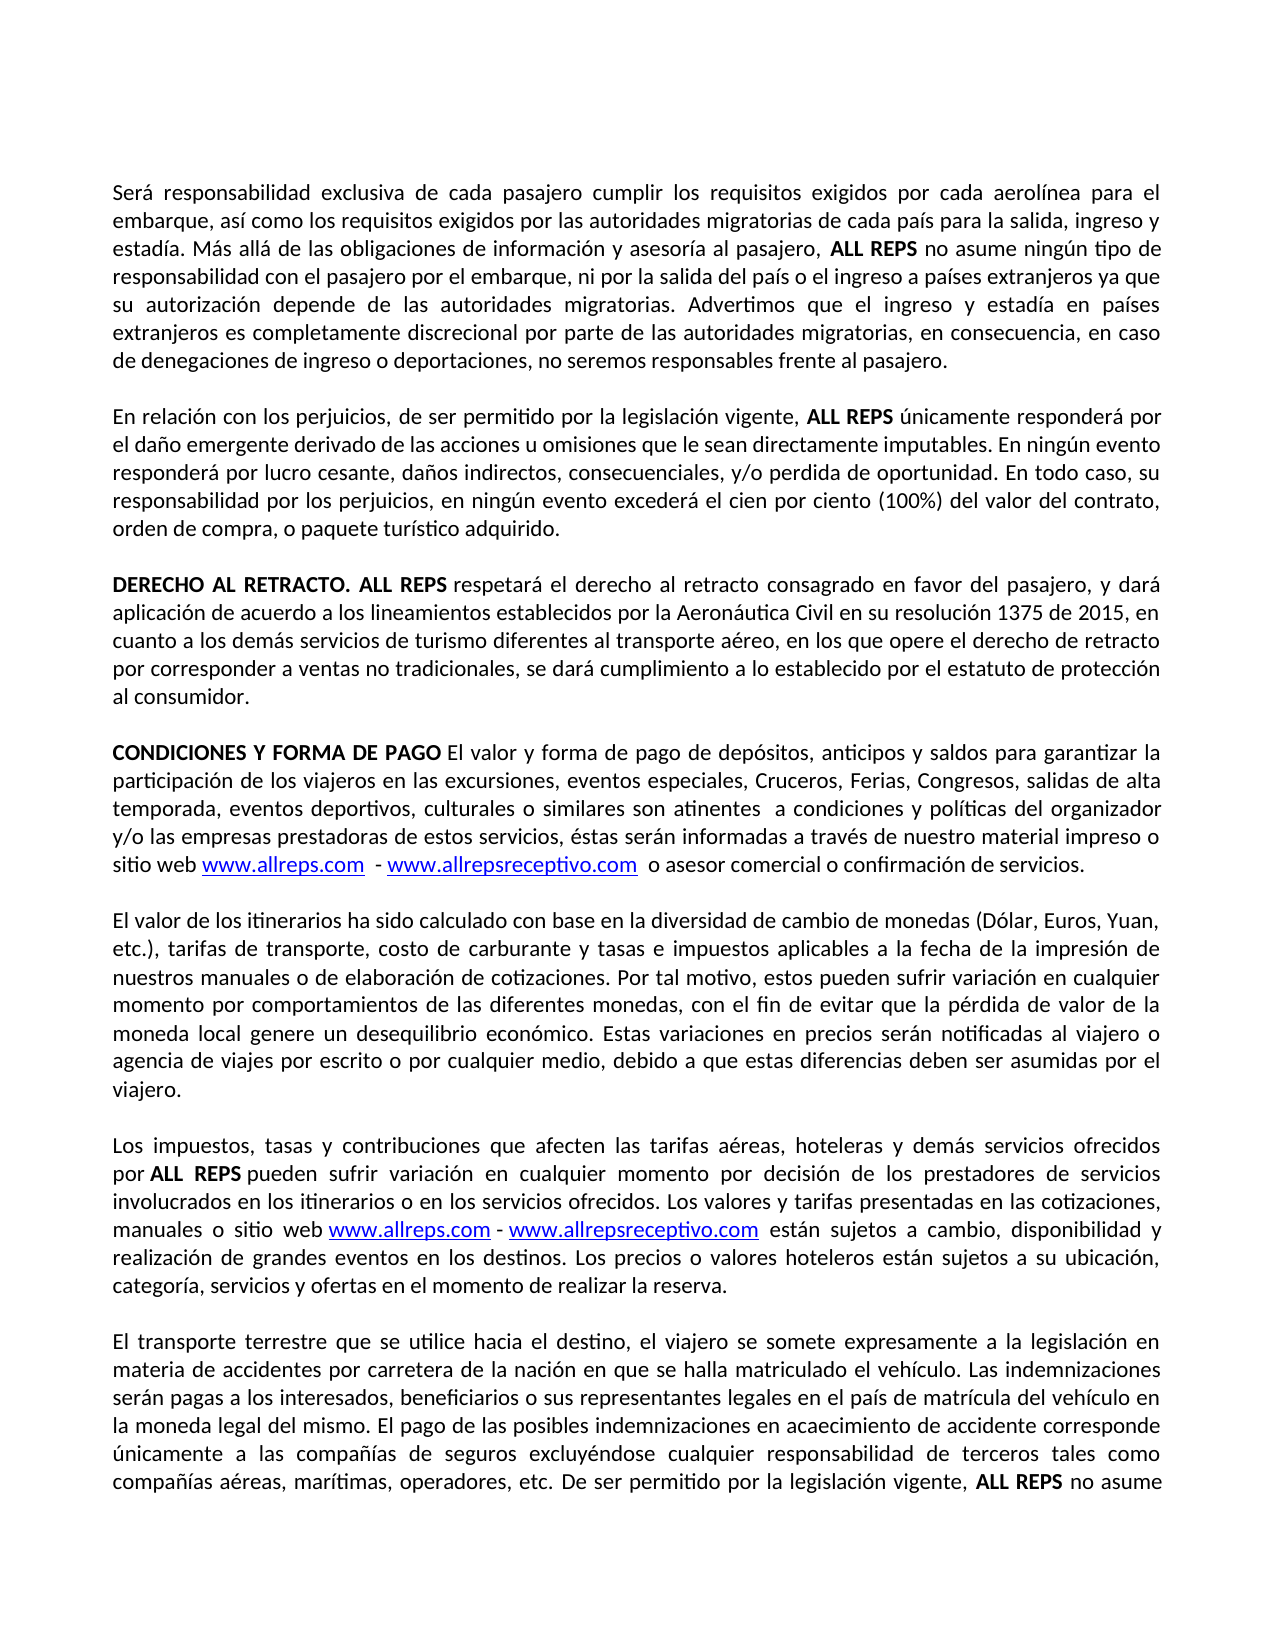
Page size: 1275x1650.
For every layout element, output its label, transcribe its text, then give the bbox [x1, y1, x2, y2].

text Los impuestos, tasas y contribuciones que afecten las tarifas aéreas, hoteleras y demás servicios ofrecidos por ALL REPS pueden sufrir variación en cualquier momento por decisión de los prestadores de servicios involucrados en los itinerarios o en los servicios ofrecidos. Los valores y tarifas presentadas en las cotizaciones, manuales o sitio web www.allreps.com - www.allrepsreceptivo.com están sujetos a cambio, disponibilidad y realización de grandes eventos en los destinos. Los precios o valores hoteleros están sujetos a su ubicación, categoría, servicios y ofertas en el momento de realizar la reserva. [112, 1131, 1162, 1299]
text En relación con los perjuicios, de ser permitido por la legislación vigente, ALL REPS únicamente responderá por el daño emergente derivado de las acciones u omisiones que le sean directamente imputables. En ningún evento responderá por lucro cesante, daños indirectos, consecuenciales, y/o perdida de oportunidad. En todo caso, su responsabilidad por los perjuicios, en ningún evento excederá el cien por ciento (100%) del valor del contrato, orden de compra, o paquete turístico adquirido. [112, 402, 1162, 542]
text CONDICIONES Y FORMA DE PAGO El valor y forma de pago de depósitos, anticipos y saldos para garantizar la participación de los viajeros en las excursiones, eventos especiales, Cruceros, Ferias, Congresos, salidas de alta temporada, eventos deportivos, culturales o similares son atinentes a condiciones y políticas del organizador y/o las empresas prestadoras de estos servicios, éstas serán informadas a través de nuestro material impreso o sitio web www.allreps.com - www.allrepsreceptivo.com o asesor comercial o confirmación de servicios. [112, 738, 1162, 878]
text DERECHO AL RETRACTO. ALL REPS respetará el derecho al retracto consagrado en favor del pasajero, y dará aplicación de acuerdo a los lineamientos establecidos por la Aeronáutica Civil en su resolución 1375 de 2015, en cuanto a los demás servicios de turismo diferentes al transporte aéreo, en los que opere el derecho de retracto por corresponder a ventas no tradicionales, se dará cumplimiento a lo establecido por el estatuto de protección al consumidor. [112, 570, 1162, 710]
text El valor de los itinerarios ha sido calculado con base en la diversidad de cambio de monedas (Dólar, Euros, Yuan, etc.), tarifas de transporte, costo de carburante y tasas e impuestos aplicables a la fecha de la impresión de nuestros manuales o de elaboración de cotizaciones. Por tal motivo, estos pueden sufrir variación en cualquier momento por comportamientos de las diferentes monedas, con el fin de evitar que la pérdida de valor de la moneda local genere un desequilibrio económico. Estas variaciones en precios serán notificadas al viajero o agencia de viajes por escrito o por cualquier medio, debido a que estas diferencias deben ser asumidas por el viajero. [112, 907, 1162, 1103]
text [112, 1327, 1162, 1495]
text Será responsabilidad exclusiva de cada pasajero cumplir los requisitos exigidos por cada aerolínea para el embarque, así como los requisitos exigidos por las autoridades migratorias de cada país para la salida, ingreso y estadía. Más allá de las obligaciones de información y asesoría al pasajero, ALL REPS no asume ningún tipo de responsabilidad con el pasajero por el embarque, ni por la salida del país o el ingreso a países extranjeros ya que su autorización depende de las autoridades migratorias. Advertimos que el ingreso y estadía en países extranjeros es completamente discrecional por parte de las autoridades migratorias, en consecuencia, en caso de denegaciones de ingreso o deportaciones, no seremos responsables frente al pasajero. [112, 178, 1162, 374]
